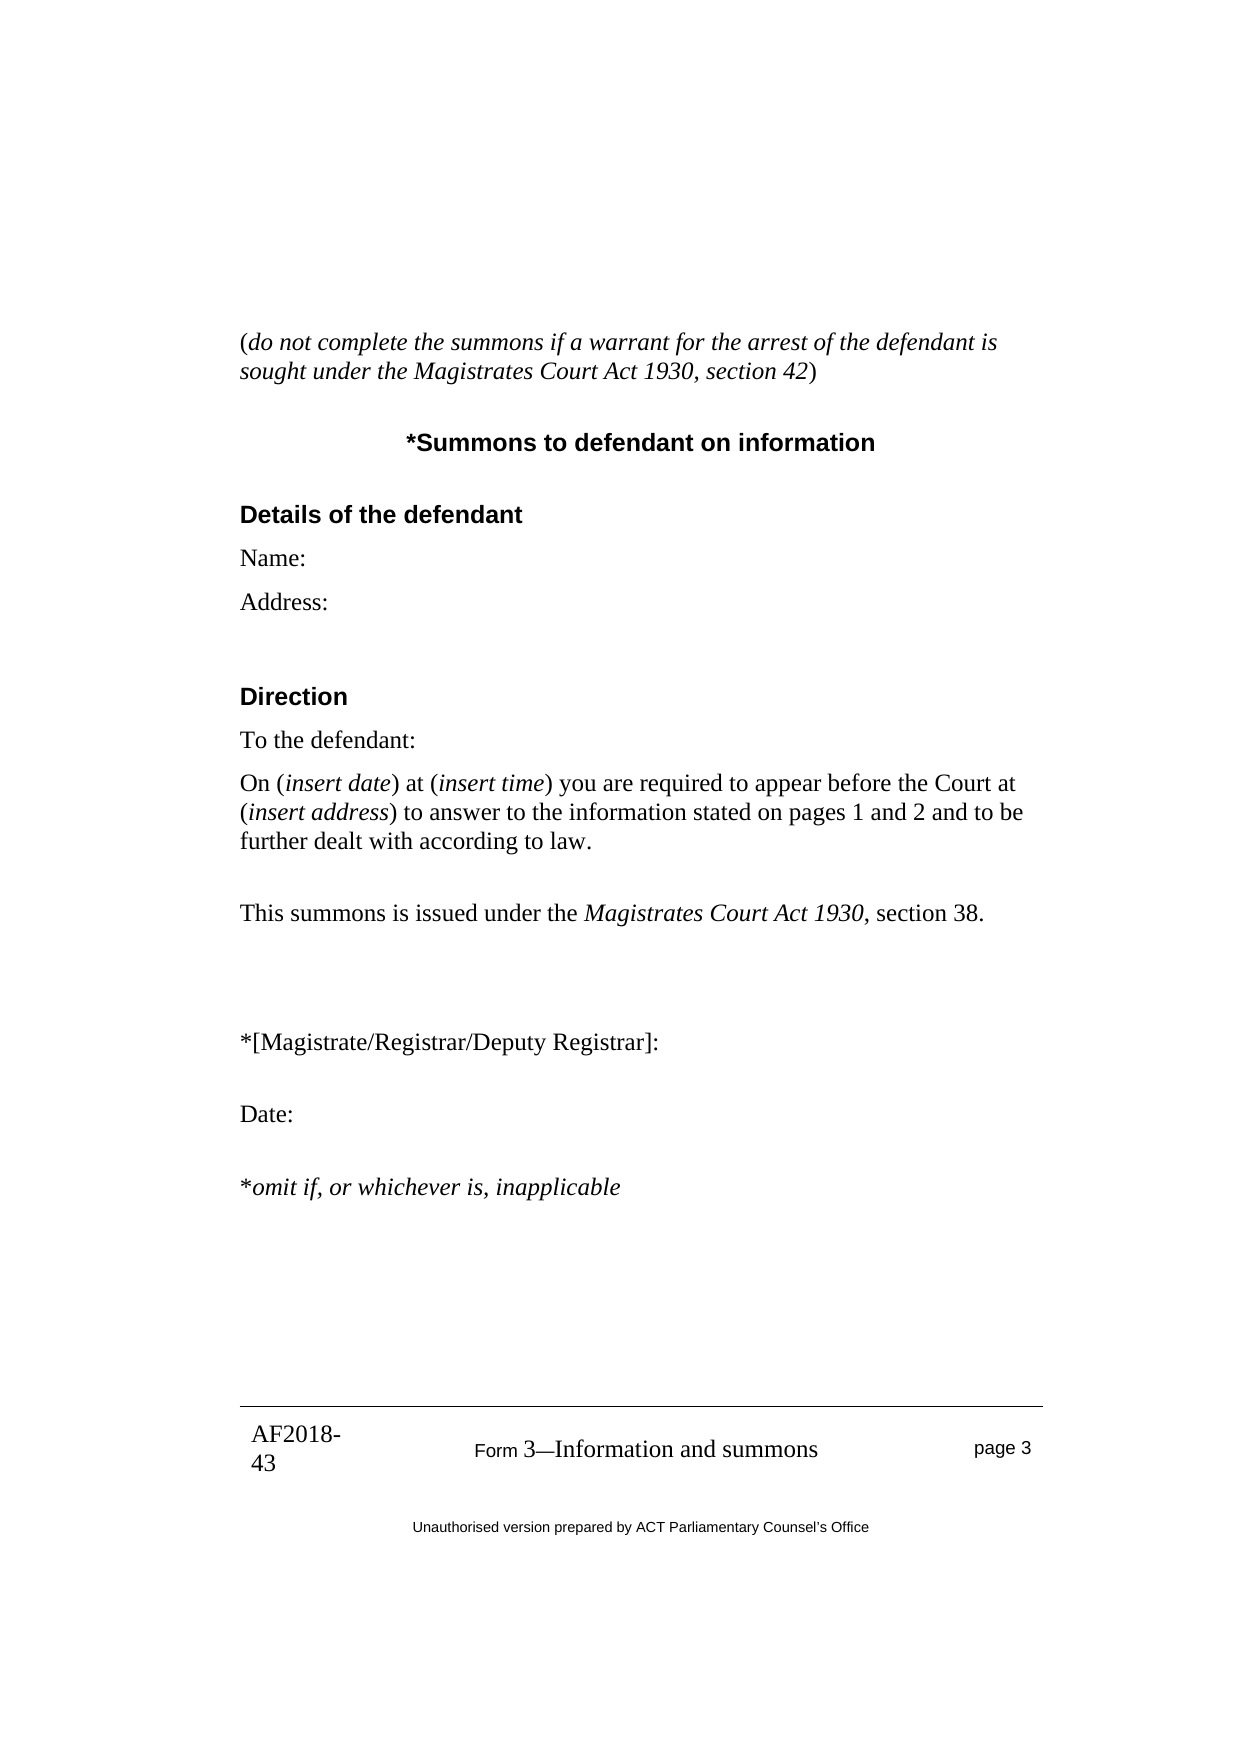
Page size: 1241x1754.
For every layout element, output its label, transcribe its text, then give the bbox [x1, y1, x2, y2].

subtitle Direction [239, 682, 1042, 710]
text Address: [239, 587, 1042, 615]
text On (insert date) at (insert time) you are required to appear before the Court at (insert address) to answer to the information stated on pages 1 and 2 and to be further dealt with according to law. [239, 768, 1042, 854]
text Date: [239, 1099, 1042, 1128]
subtitle Details of the defendant [239, 500, 1042, 529]
text To the defendant: [239, 725, 1042, 754]
text This summons is issued under the Magistrates Court Act 1930, section 38. [239, 898, 1042, 927]
text Name: [239, 543, 1042, 572]
text *omit if, or whichever is, inapplicable [239, 1172, 1042, 1200]
text *[Magistrate/Registrar/Deputy Registrar]: [239, 1027, 1042, 1056]
subtitle *Summons to defendant on information [239, 428, 1042, 457]
text (do not complete the summons if a warrant for the arrest of the defendant is sought under the Magistrates Court Act 1930, section 42) [239, 327, 1042, 384]
